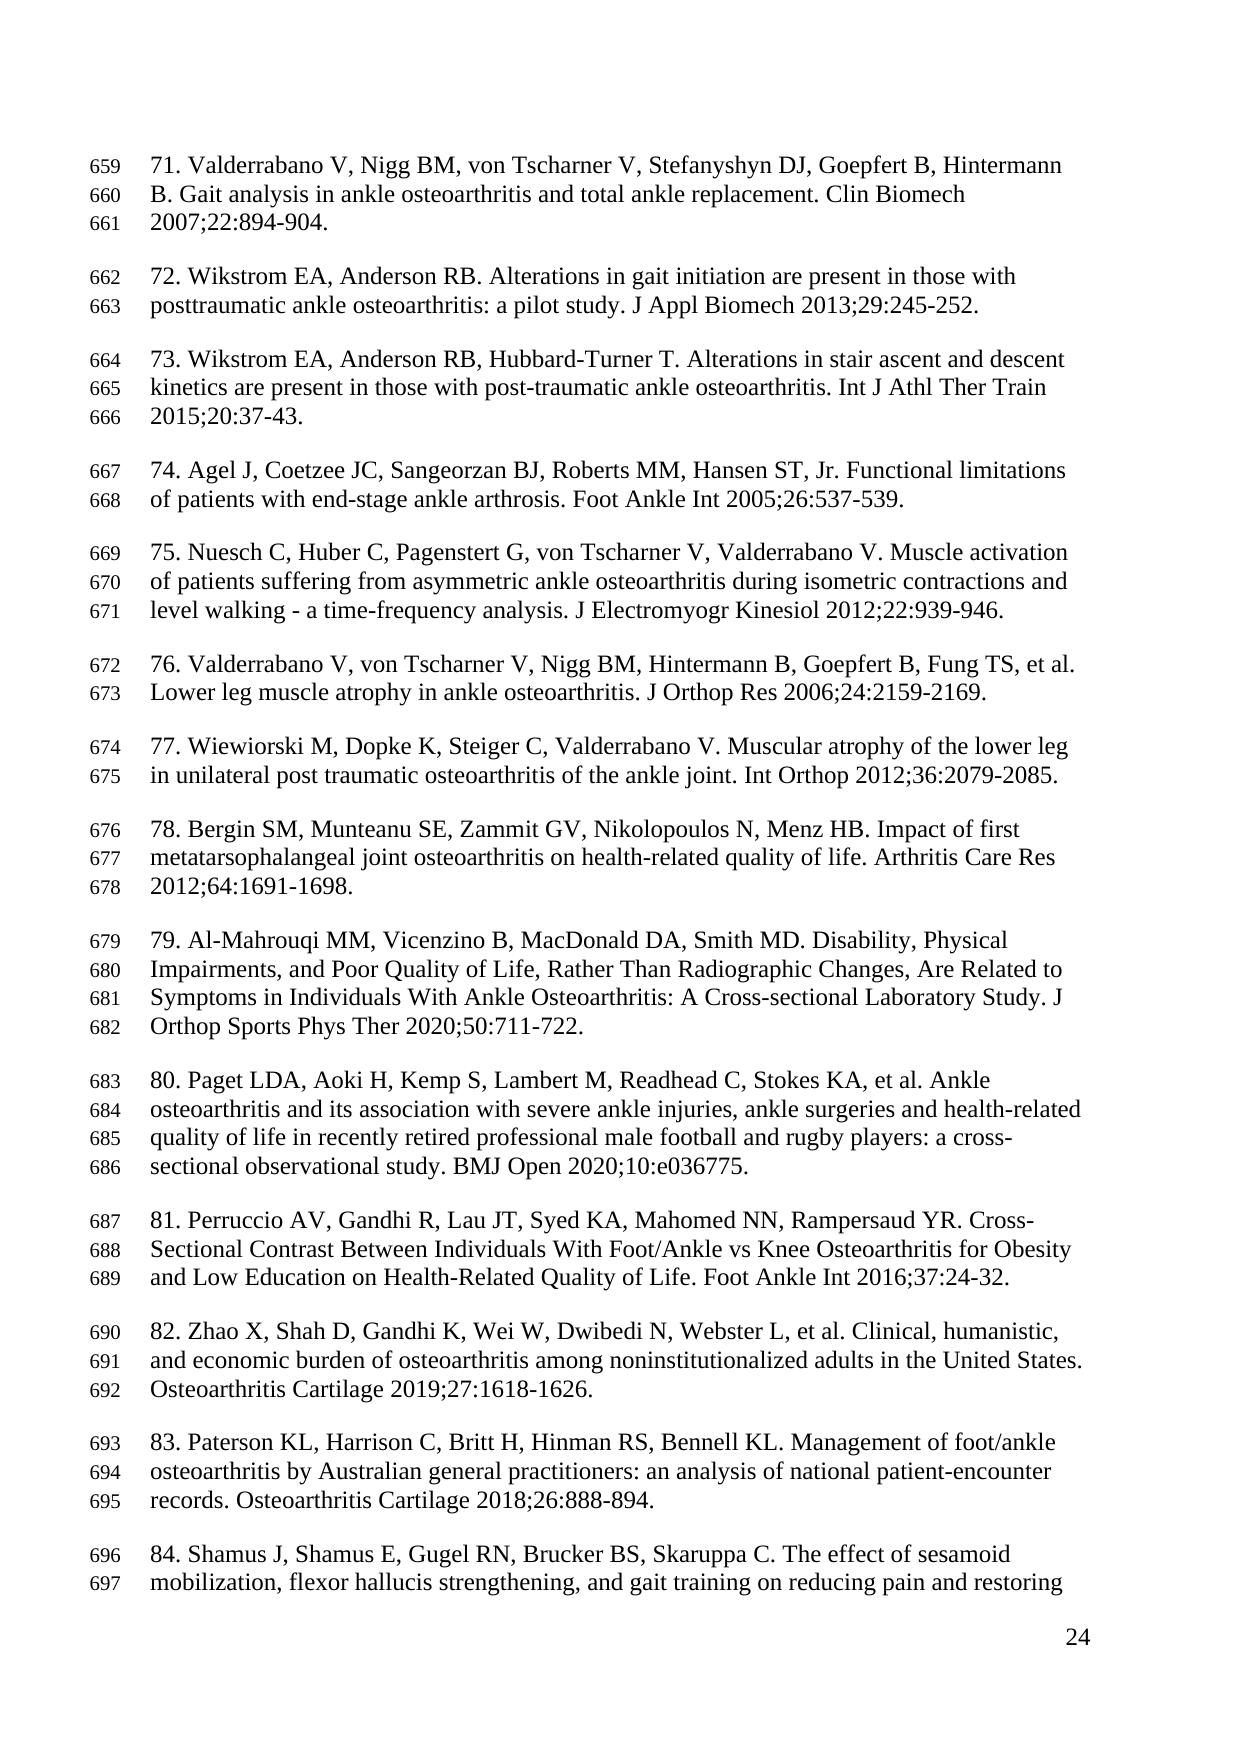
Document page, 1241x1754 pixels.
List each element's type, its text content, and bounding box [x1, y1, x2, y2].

text 83. Paterson KL, Harrison C, Britt H, Hinman RS, Bennell KL. Management of foot/ankle osteoarthritis by Australian general practitioners: an analysis of national patient-encounter records. Osteoarthritis Cartilage 2018;26:888-894. [150, 1427, 1090, 1514]
text 75. Nuesch C, Huber C, Pagenstert G, von Tscharner V, Valderrabano V. Muscle activation of patients suffering from asymmetric ankle osteoarthritis during isometric contractions and level walking - a time-frequency analysis. J Electromyogr Kinesiol 2012;22:939-946. [150, 537, 1090, 624]
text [150, 1539, 1090, 1596]
text 72. Wikstrom EA, Anderson RB. Alterations in gait initiation are present in those with posttraumatic ankle osteoarthritis: a pilot study. J Appl Biomech 2013;29:245-252. [150, 261, 1090, 319]
text 73. Wikstrom EA, Anderson RB, Hubbard-Turner T. Alterations in stair ascent and descent kinetics are present in those with post-traumatic ankle osteoarthritis. Int J Athl Ther Train 2015;20:37-43. [150, 344, 1090, 430]
text 71. Valderrabano V, Nigg BM, von Tscharner V, Stefanyshyn DJ, Goepfert B, Hintermann B. Gait analysis in ankle osteoarthritis and total ankle replacement. Clin Biomech 2007;22:894-904. [150, 150, 1090, 236]
text 80. Paget LDA, Aoki H, Kemp S, Lambert M, Readhead C, Stokes KA, et al. Ankle osteoarthritis and its association with severe ankle injuries, ankle surgeries and health-related quality of life in recently retired professional male football and rugby players: a cross-sectional observational study. BMJ Open 2020;10:e036775. [150, 1065, 1090, 1180]
text 81. Perruccio AV, Gandhi R, Lau JT, Syed KA, Mahomed NN, Rampersaud YR. Cross-Sectional Contrast Between Individuals With Foot/Ankle vs Knee Osteoarthritis for Obesity and Low Education on Health-Related Quality of Life. Foot Ankle Int 2016;37:24-32. [150, 1205, 1090, 1291]
text 78. Bergin SM, Munteanu SE, Zammit GV, Nikolopoulos N, Menz HB. Impact of first metatarsophalangeal joint osteoarthritis on health-related quality of life. Arthritis Care Res 2012;64:1691-1698. [150, 814, 1090, 900]
text 82. Zhao X, Shah D, Gandhi K, Wei W, Dwibedi N, Webster L, et al. Clinical, humanistic, and economic burden of osteoarthritis among noninstitutionalized adults in the United States. Osteoarthritis Cartilage 2019;27:1618-1626. [150, 1316, 1090, 1402]
text 76. Valderrabano V, von Tscharner V, Nigg BM, Hintermann B, Goepfert B, Fung TS, et al. Lower leg muscle atrophy in ankle osteoarthritis. J Orthop Res 2006;24:2159-2169. [150, 649, 1090, 706]
text 77. Wiewiorski M, Dopke K, Steiger C, Valderrabano V. Muscular atrophy of the lower leg in unilateral post traumatic osteoarthritis of the ankle joint. Int Orthop 2012;36:2079-2085. [150, 731, 1090, 789]
text 79. Al-Mahrouqi MM, Vicenzino B, MacDonald DA, Smith MD. Disability, Physical Impairments, and Poor Quality of Life, Rather Than Radiographic Changes, Are Related to Symptoms in Individuals With Ankle Osteoarthritis: A Cross-sectional Laboratory Study. J Orthop Sports Phys Ther 2020;50:711-722. [150, 925, 1090, 1040]
text 74. Agel J, Coetzee JC, Sangeorzan BJ, Roberts MM, Hansen ST, Jr. Functional limitations of patients with end-stage ankle arthrosis. Foot Ankle Int 2005;26:537-539. [150, 455, 1090, 512]
